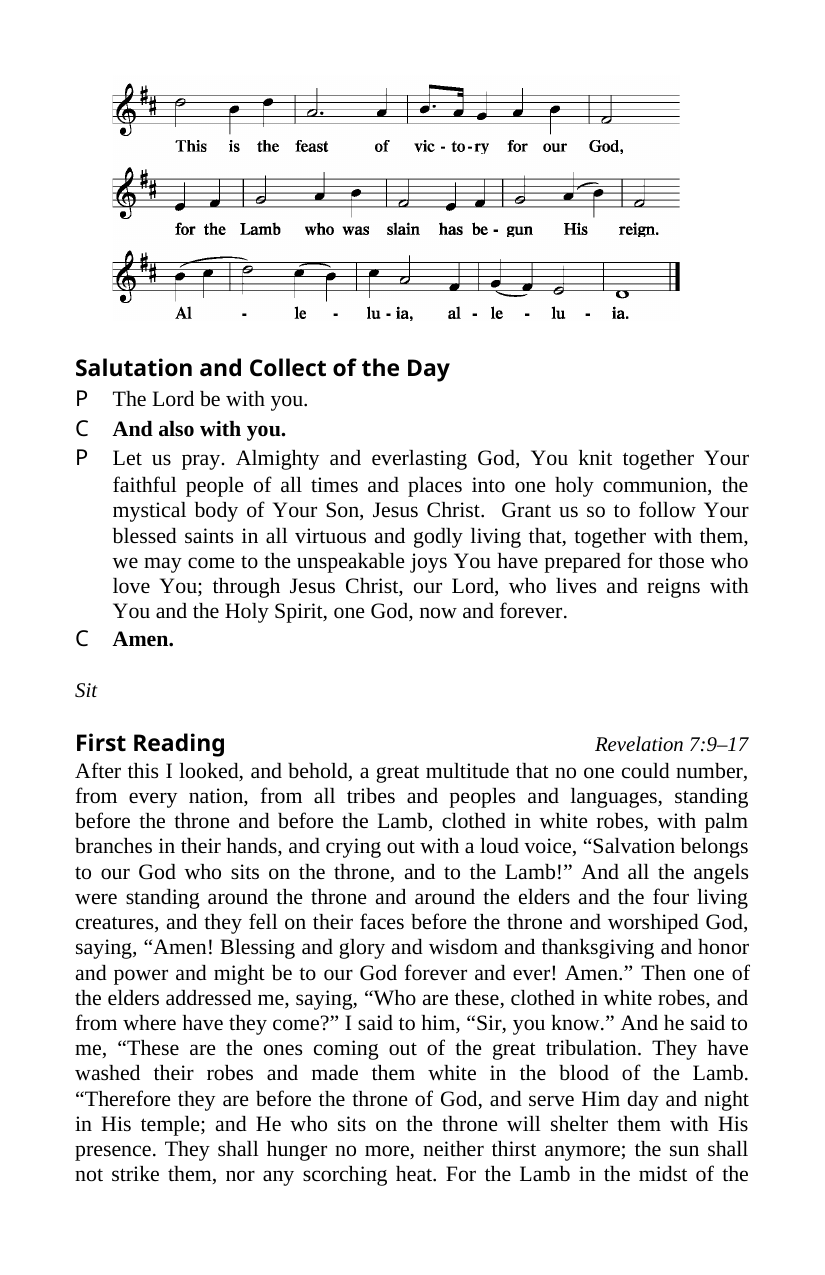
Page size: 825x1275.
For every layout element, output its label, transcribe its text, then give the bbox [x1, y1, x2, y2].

text P Let us pray. Almighty and everlasting God, You knit together Your faithful people of all times and places into one holy communion, the mystical body of Your Son, Jesus Christ. Grant us so to follow Your blessed saints in all virtuous and godly living that, together with them, we may come to the unspeakable joys You have prepared for those who love You; through Jesus Christ, our Lord, who lives and reigns with You and the Holy Spirit, one God, now and forever. [75, 442, 750, 623]
text First Reading Revelation 7:9–17 [75, 727, 750, 758]
text C Amen. [75, 623, 750, 653]
picture [112, 75, 680, 321]
text Salutation and Collect of the Day [75, 352, 750, 383]
text P The Lord be with you. [75, 383, 750, 413]
text Sit [75, 678, 750, 702]
text C And also with you. [75, 413, 750, 442]
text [75, 758, 750, 1186]
